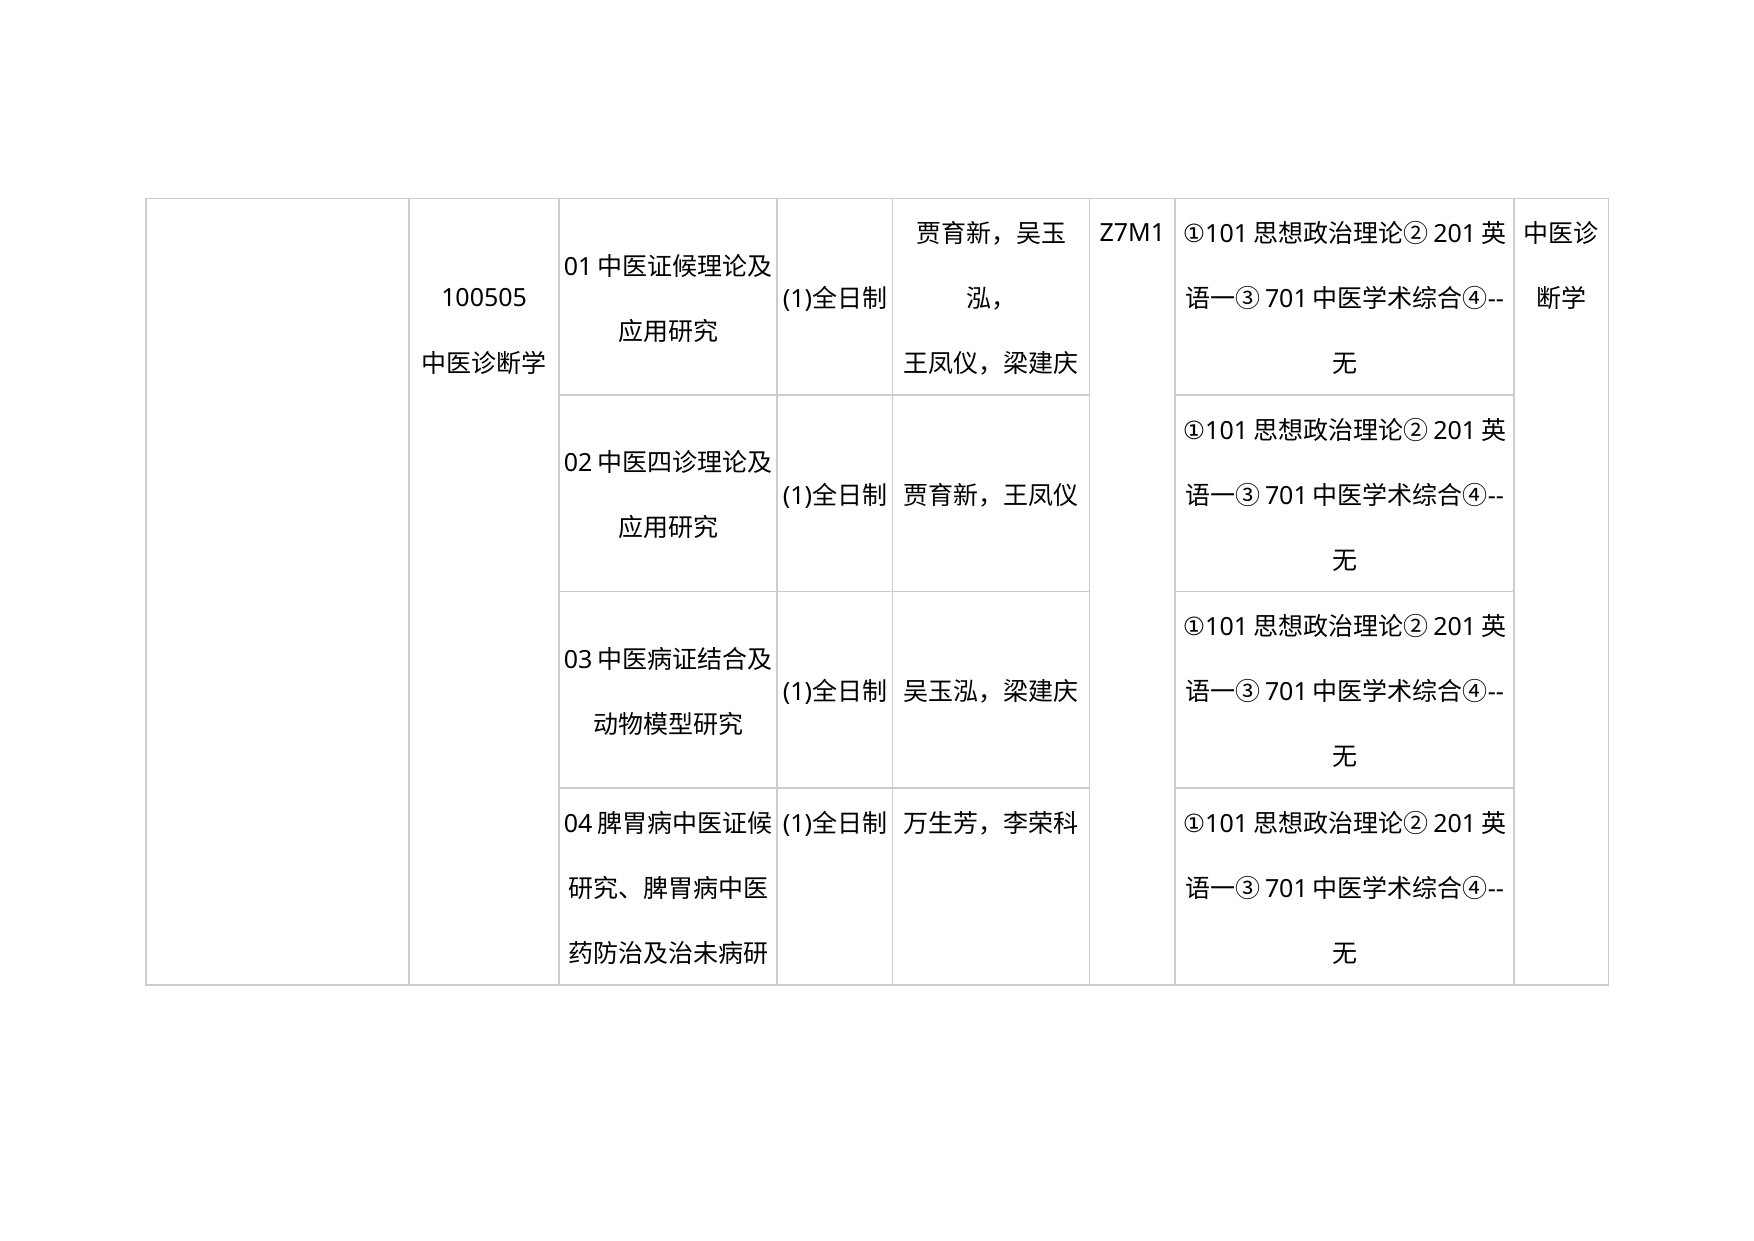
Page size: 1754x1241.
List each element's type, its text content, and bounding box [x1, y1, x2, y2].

table_cell Z7M1 [1090, 199, 1174, 984]
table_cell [560, 789, 776, 984]
table_cell ①101思想政治理论②201英语一③701中医学术综合④--无 [1176, 396, 1513, 591]
table_cell 吴玉泓，梁建庆 [893, 592, 1089, 787]
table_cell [1176, 789, 1513, 984]
table_cell 02中医四诊理论及应用研究 [560, 396, 776, 591]
table_cell 万生芳，李荣科 [893, 789, 1089, 984]
table_cell 01中医证候理论及应用研究 [560, 199, 776, 394]
table_cell 100505 中医诊断学 [410, 199, 558, 984]
table_cell 中医诊断学 [1515, 199, 1608, 984]
table_cell 03中医病证结合及动物模型研究 [560, 592, 776, 787]
table_cell (1)全日制 [778, 592, 892, 787]
table_cell (1)全日制 [778, 199, 892, 394]
table_cell 贾育新，王凤仪 [893, 396, 1089, 591]
table_cell (1)全日制 [778, 396, 892, 591]
table_cell 贾育新，吴玉泓， 王凤仪，梁建庆 [893, 199, 1089, 394]
table_cell (1)全日制 [778, 789, 892, 984]
table_cell ①101思想政治理论②201英语一③701中医学术综合④--无 [1176, 592, 1513, 787]
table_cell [1176, 199, 1513, 394]
